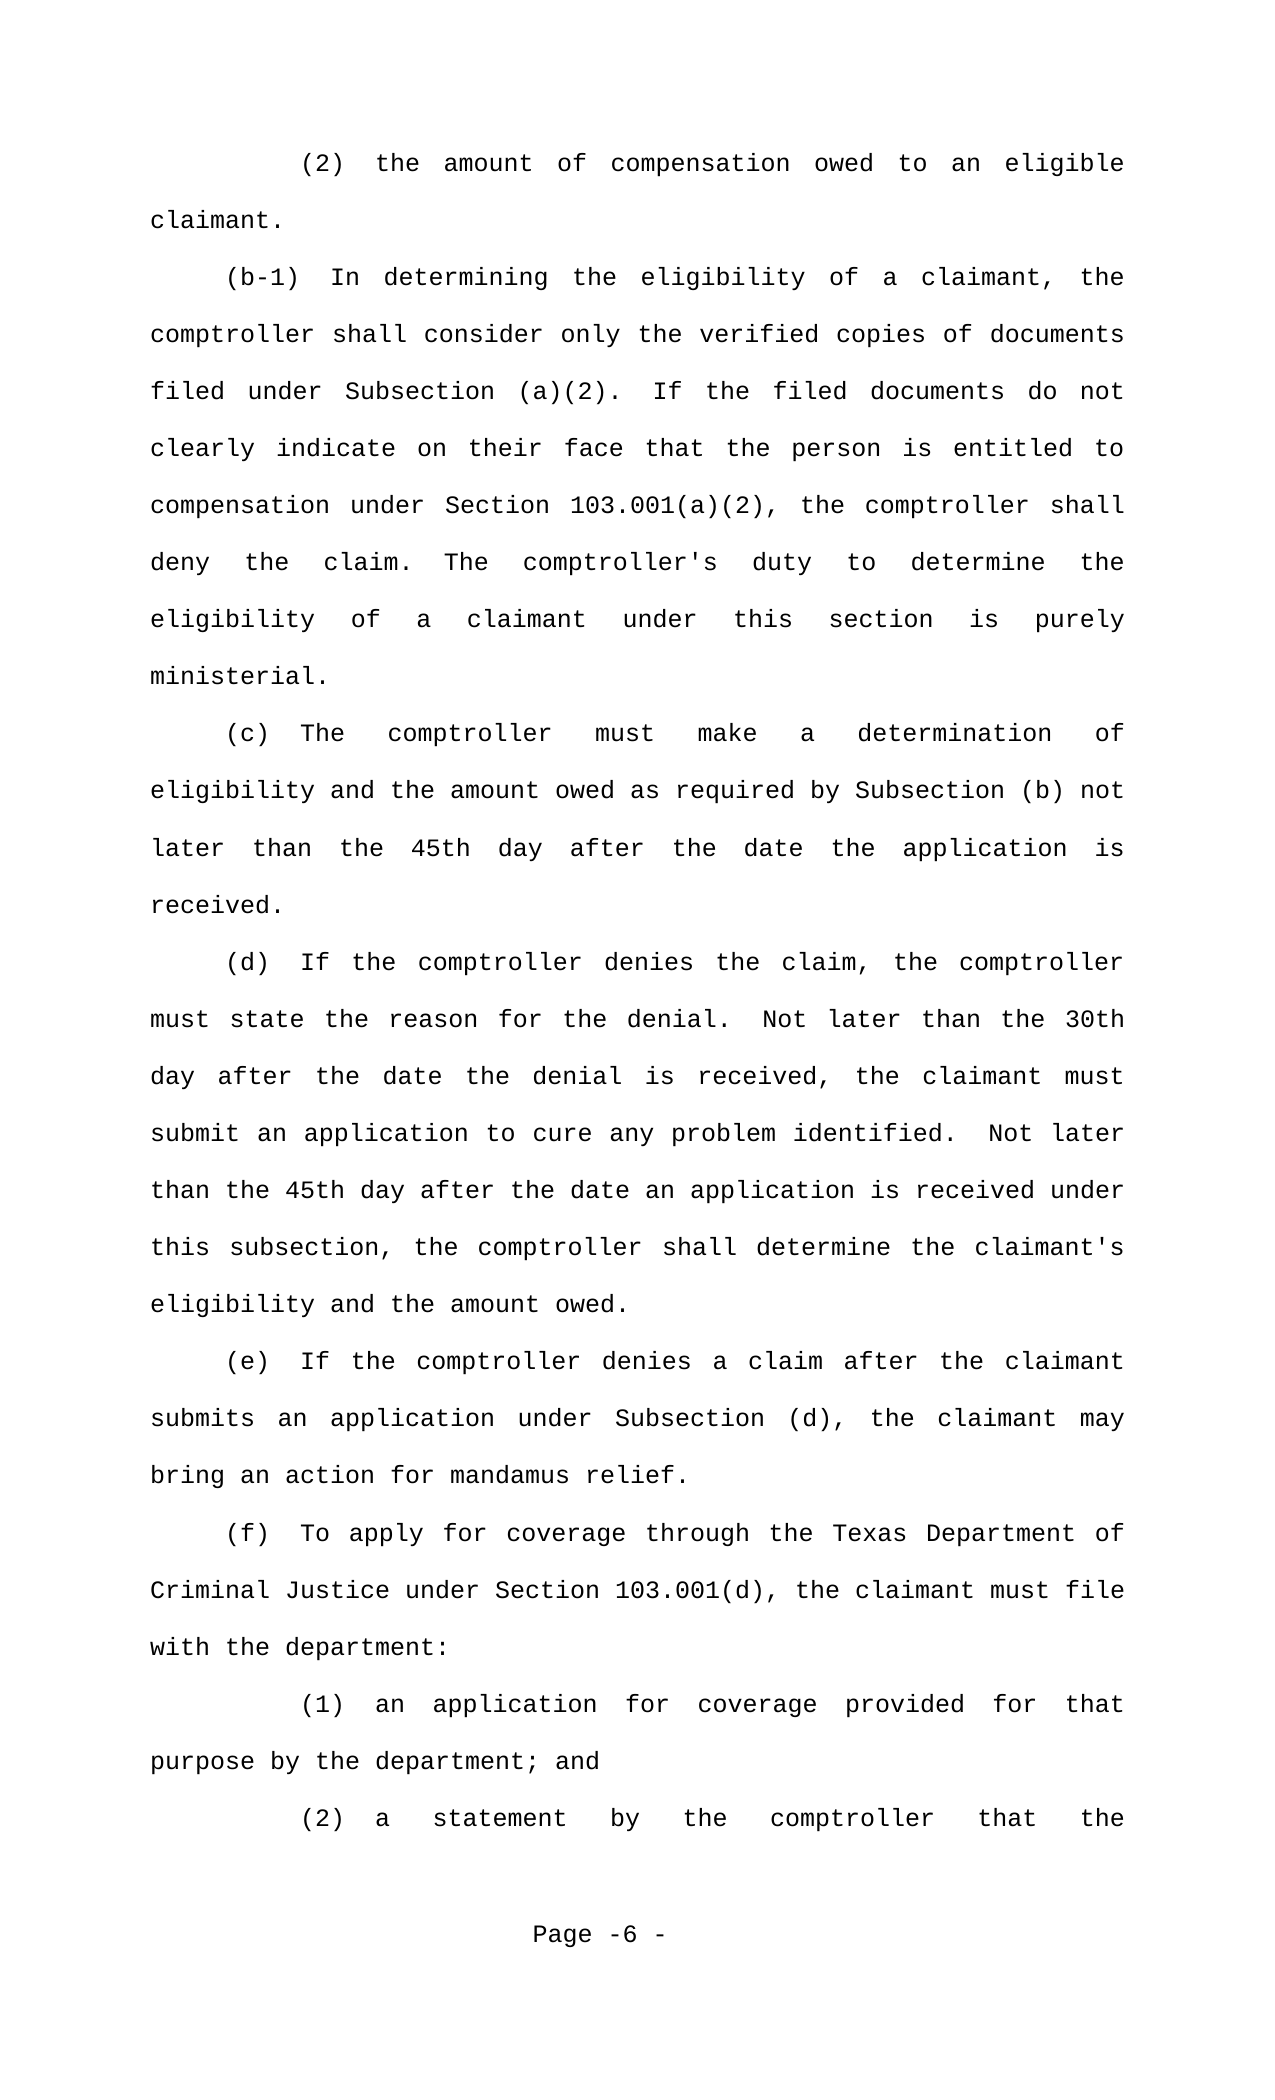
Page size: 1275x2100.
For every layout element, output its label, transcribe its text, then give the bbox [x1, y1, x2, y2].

text (b-1) In determining the eligibility of a claimant, the comptroller shall consider only the verified copies of documents filed under Subsection (a)(2). If the filed documents do not clearly indicate on their face that the person is entitled to compensation under Section 103.001(a)(2), the comptroller shall deny the claim. The comptroller's duty to determine the eligibility of a claimant under this section is purely ministerial. [150, 264, 1125, 692]
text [150, 1805, 1125, 1834]
text (e) If the comptroller denies a claim after the claimant submits an application under Subsection (d), the claimant may bring an action for mandamus relief. [150, 1349, 1125, 1491]
text (c) The comptroller must make a determination of eligibility and the amount owed as required by Subsection (b) not later than the 45th day after the date the application is received. [150, 721, 1125, 921]
text (2) the amount of compensation owed to an eligible claimant. [150, 150, 1125, 236]
text (f) To apply for coverage through the Texas Department of Criminal Justice under Section 103.001(d), the claimant must file with the department: [150, 1520, 1125, 1663]
text (d) If the comptroller denies the claim, the comptroller must state the reason for the denial. Not later than the 30th day after the date the denial is received, the claimant must submit an application to cure any problem identified. Not later than the 45th day after the date an application is received under this subsection, the comptroller shall determine the claimant's eligibility and the amount owed. [150, 949, 1125, 1320]
text (1) an application for coverage provided for that purpose by the department; and [150, 1691, 1125, 1777]
